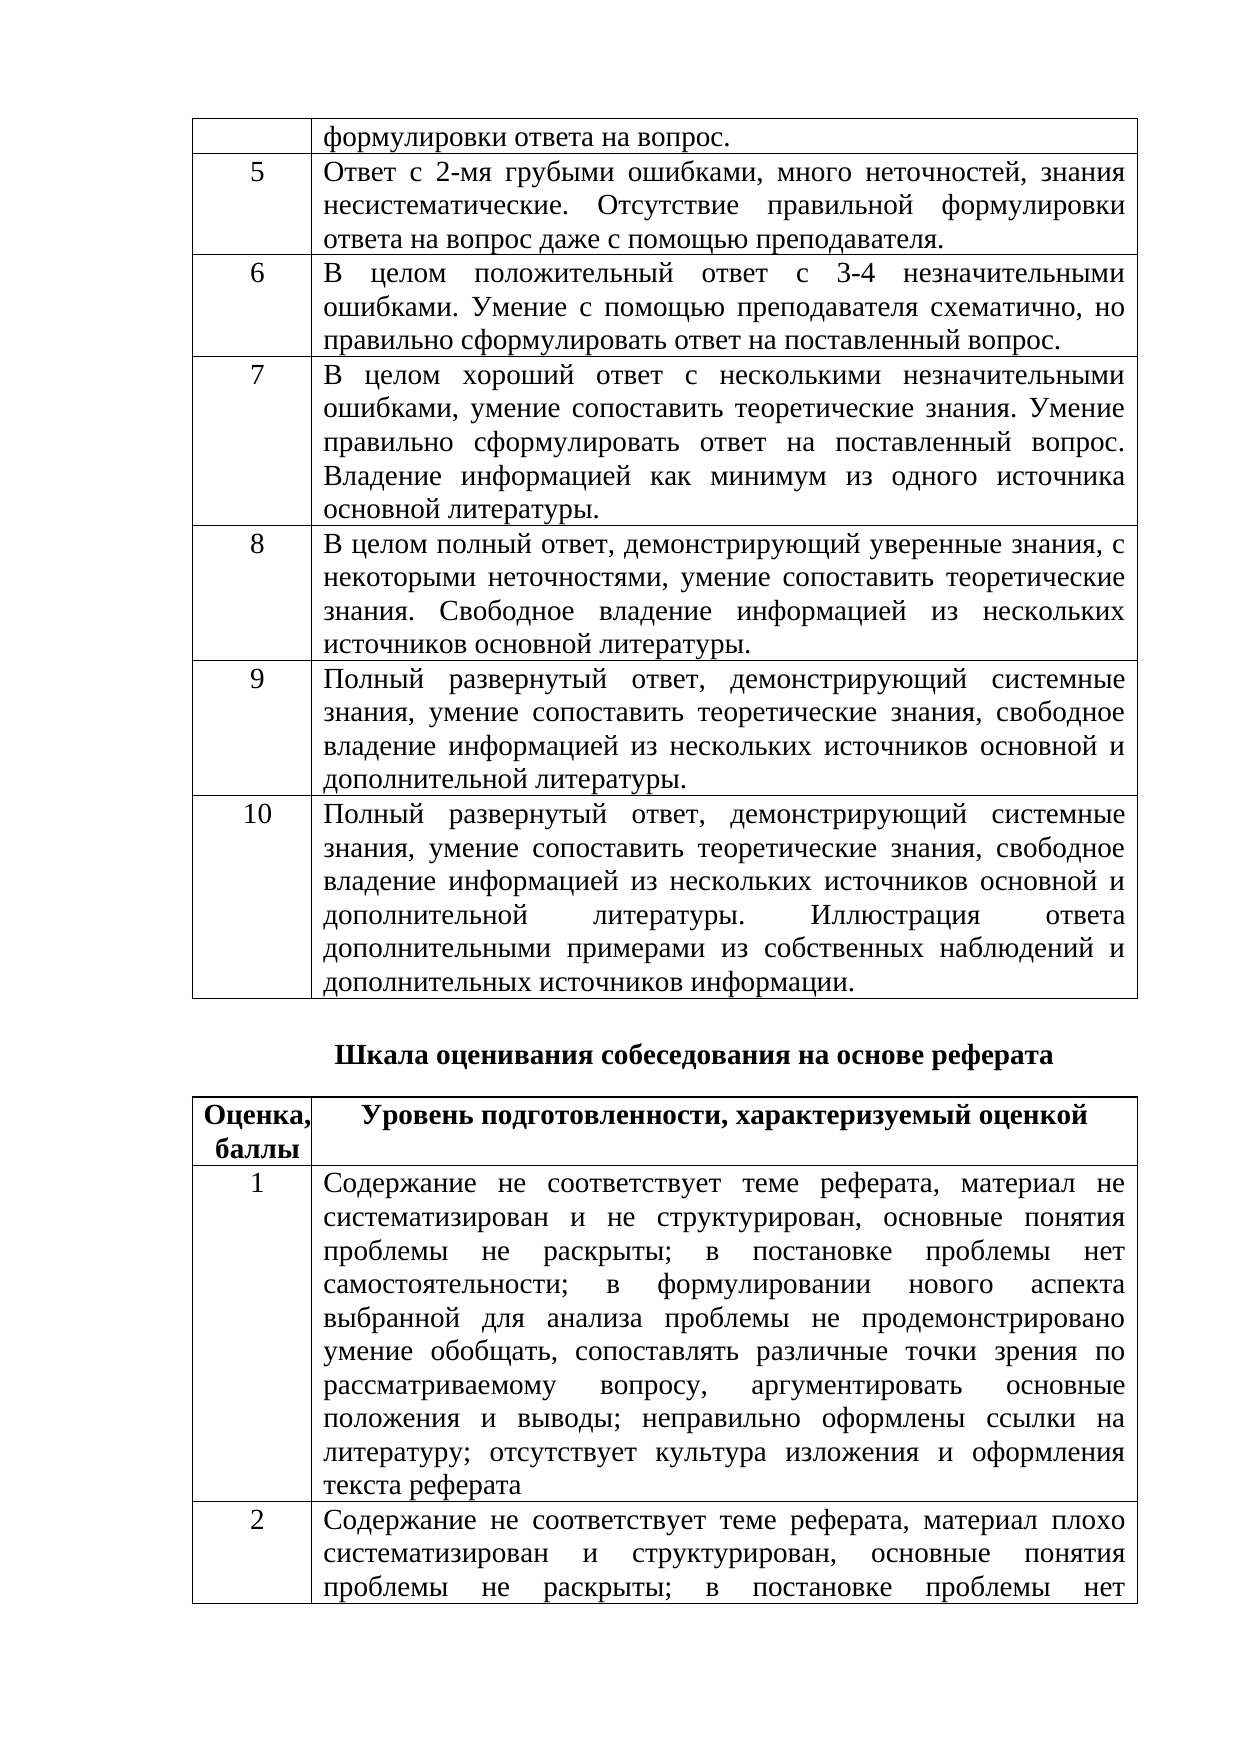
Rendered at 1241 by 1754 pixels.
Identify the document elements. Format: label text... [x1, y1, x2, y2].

table_cell 4 [193, 119, 311, 153]
table_cell Полный развернутый ответ, демонстрирующий системные знания, умение сопоставить теоретические знания, свободное владение информацией из нескольких источников основной и дополнительной литературы. [312, 661, 1137, 795]
list Шкала оценивания собеседования на основе реферата [177, 1037, 1211, 1071]
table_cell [312, 119, 1137, 153]
table_cell Полный развернутый ответ, демонстрирующий системные знания, умение сопоставить теоретические знания, свободное владение информацией из нескольких источников основной и дополнительной литературы. Иллюстрация ответа дополнительными примерами из собственных наблюдений и дополнительных источников информации. [312, 796, 1137, 997]
table_cell Содержание не соответствует теме реферата, материал не систематизирован и не структурирован, основные понятия проблемы не раскрыты; в постановке проблемы нет самостоятельности; в формулировании нового аспекта выбранной для анализа проблемы не продемонстрировано умение обобщать, сопоставлять различные точки зрения по рассматриваемому вопросу, аргументировать основные положения и выводы; неправильно оформлены ссылки на литературу; отсутствует культура изложения и оформления текста реферата [312, 1166, 1137, 1501]
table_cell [312, 1502, 1137, 1603]
table_cell 5 [193, 154, 311, 254]
table_cell В целом полный ответ, демонстрирующий уверенные знания, с некоторыми неточностями, умение сопоставить теоретические знания. Свободное владение информацией из нескольких источников основной литературы. [312, 526, 1137, 660]
table_cell 9 [193, 661, 311, 795]
table_cell 7 [193, 357, 311, 525]
table_cell 1 [193, 1166, 311, 1501]
table_cell Ответ с 2-мя грубыми ошибками, много неточностей, знания несистематические. Отсутствие правильной формулировки ответа на вопрос даже с помощью преподавателя. [312, 154, 1137, 254]
table_cell 2 [193, 1502, 311, 1603]
table_header Уровень подготовленности, характеризуемый оценкой [312, 1098, 1137, 1164]
table_cell В целом хороший ответ с несколькими незначительными ошибками, умение сопоставить теоретические знания. Умение правильно сформулировать ответ на поставленный вопрос. Владение информацией как минимум из одного источника основной литературы. [312, 357, 1137, 525]
table_header Оценка, баллы [193, 1098, 311, 1164]
table_cell 8 [193, 526, 311, 660]
table_cell В целом положительный ответ с 3-4 незначительными ошибками. Умение с помощью преподавателя схематично, но правильно сформулировать ответ на поставленный вопрос. [312, 255, 1137, 356]
table_cell 6 [193, 255, 311, 356]
table_cell 10 [193, 796, 311, 997]
